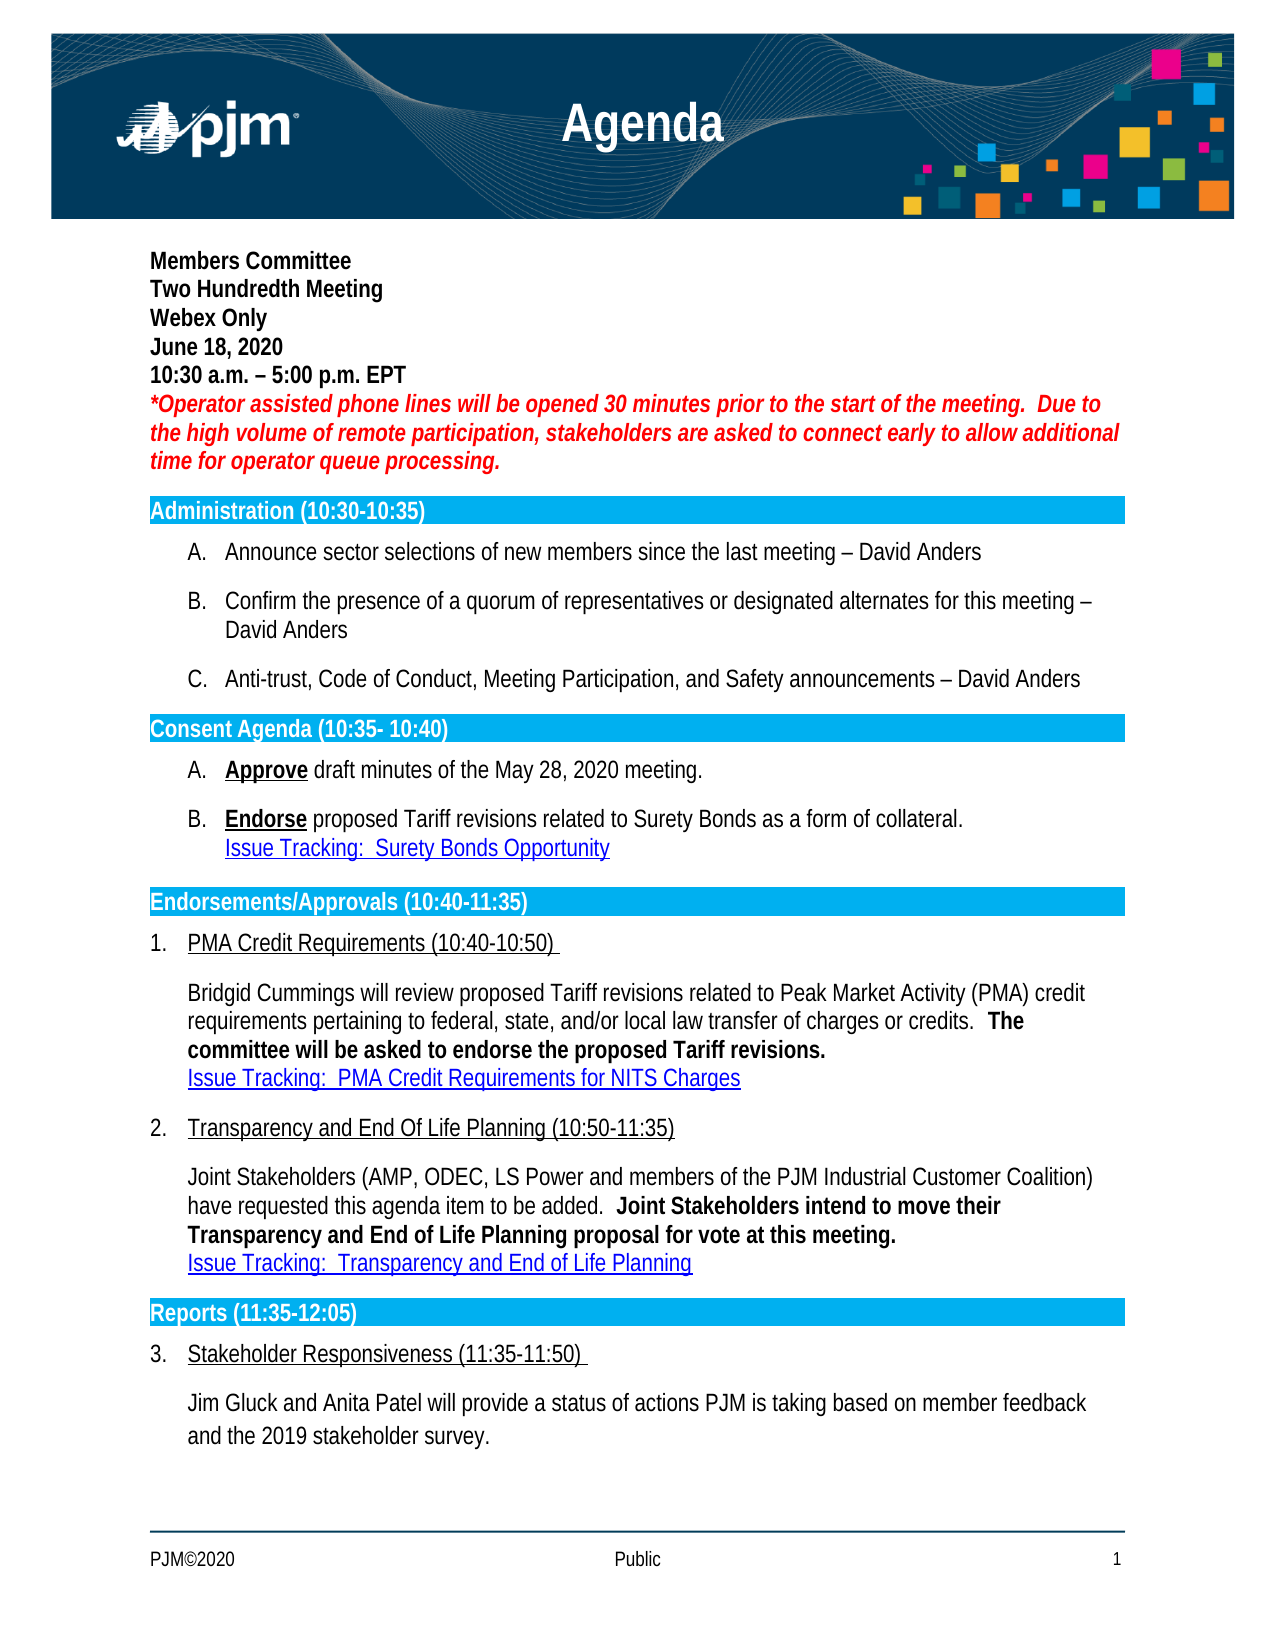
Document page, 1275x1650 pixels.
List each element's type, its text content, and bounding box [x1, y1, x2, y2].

text Jim Gluck and Anita Patel will provide a status of actions PJM is taking based on member feedback and the 2019 stakeholder survey. [187, 1388, 1125, 1450]
list Announce sector selections of new members since the last meeting – David Anders [187, 537, 1125, 565]
text Issue Tracking: PMA Credit Requirements for NITS Charges [187, 1063, 1125, 1092]
list Endorse proposed Tariff revisions related to Surety Bonds as a form of collateral. [187, 804, 1125, 833]
text 10:30 a.m. – 5:00 p.m. EPT [150, 360, 1125, 389]
subtitle Joint Stakeholders (AMP, ODEC, LS Power and members of the PJM Industrial Customer Coalition) have requested this agenda item to be added. Joint Stakeholders intend to move their Transparency and End of Life Planning proposal for vote at this meeting. [187, 1162, 1125, 1248]
subtitle Endorsements/Approvals (10:40-11:35) [150, 887, 1125, 916]
text Webex Only [150, 303, 1125, 332]
subtitle Consent Agenda (10:35- 10:40) [150, 714, 1125, 742]
subtitle PMA Credit Requirements (10:40-10:50) [150, 928, 1125, 957]
text June 18, 2020 [150, 332, 1125, 360]
list Approve draft minutes of the May 28, 2020 meeting. [187, 755, 1125, 784]
subtitle Bridgid Cummings will review proposed Tariff revisions related to Peak Market Activity (PMA) credit requirements pertaining to federal, state, and/or local law transfer of charges or credits. The committee will be asked to endorse the proposed Tariff revisions. [187, 977, 1125, 1063]
list Stakeholder Responsiveness (11:35-11:50) [150, 1339, 1125, 1368]
subtitle Transparency and End Of Life Planning (10:50-11:35) [150, 1113, 1125, 1142]
subtitle Reports (11:35-12:05) [150, 1298, 1125, 1326]
subtitle Issue Tracking: Transparency and End of Life Planning [187, 1248, 1125, 1277]
text Members Committee [150, 246, 1125, 274]
text *Operator assisted phone lines will be opened 30 minutes prior to the start of the meeting. Due to the high volume of remote participation, stakeholders are asked to connect early to allow additional time for operator queue processing. [150, 389, 1125, 475]
text Two Hundredth Meeting [150, 274, 1125, 303]
list Confirm the presence of a quorum of representatives or designated alternates for this meeting – David Anders [187, 586, 1125, 643]
text Issue Tracking: Surety Bonds Opportunity [225, 833, 1125, 862]
list Anti-trust, Code of Conduct, Meeting Participation, and Safety announcements – David Anders [187, 664, 1125, 693]
subtitle Administration (10:30-10:35) [150, 496, 1125, 524]
picture [51, 32, 1235, 219]
